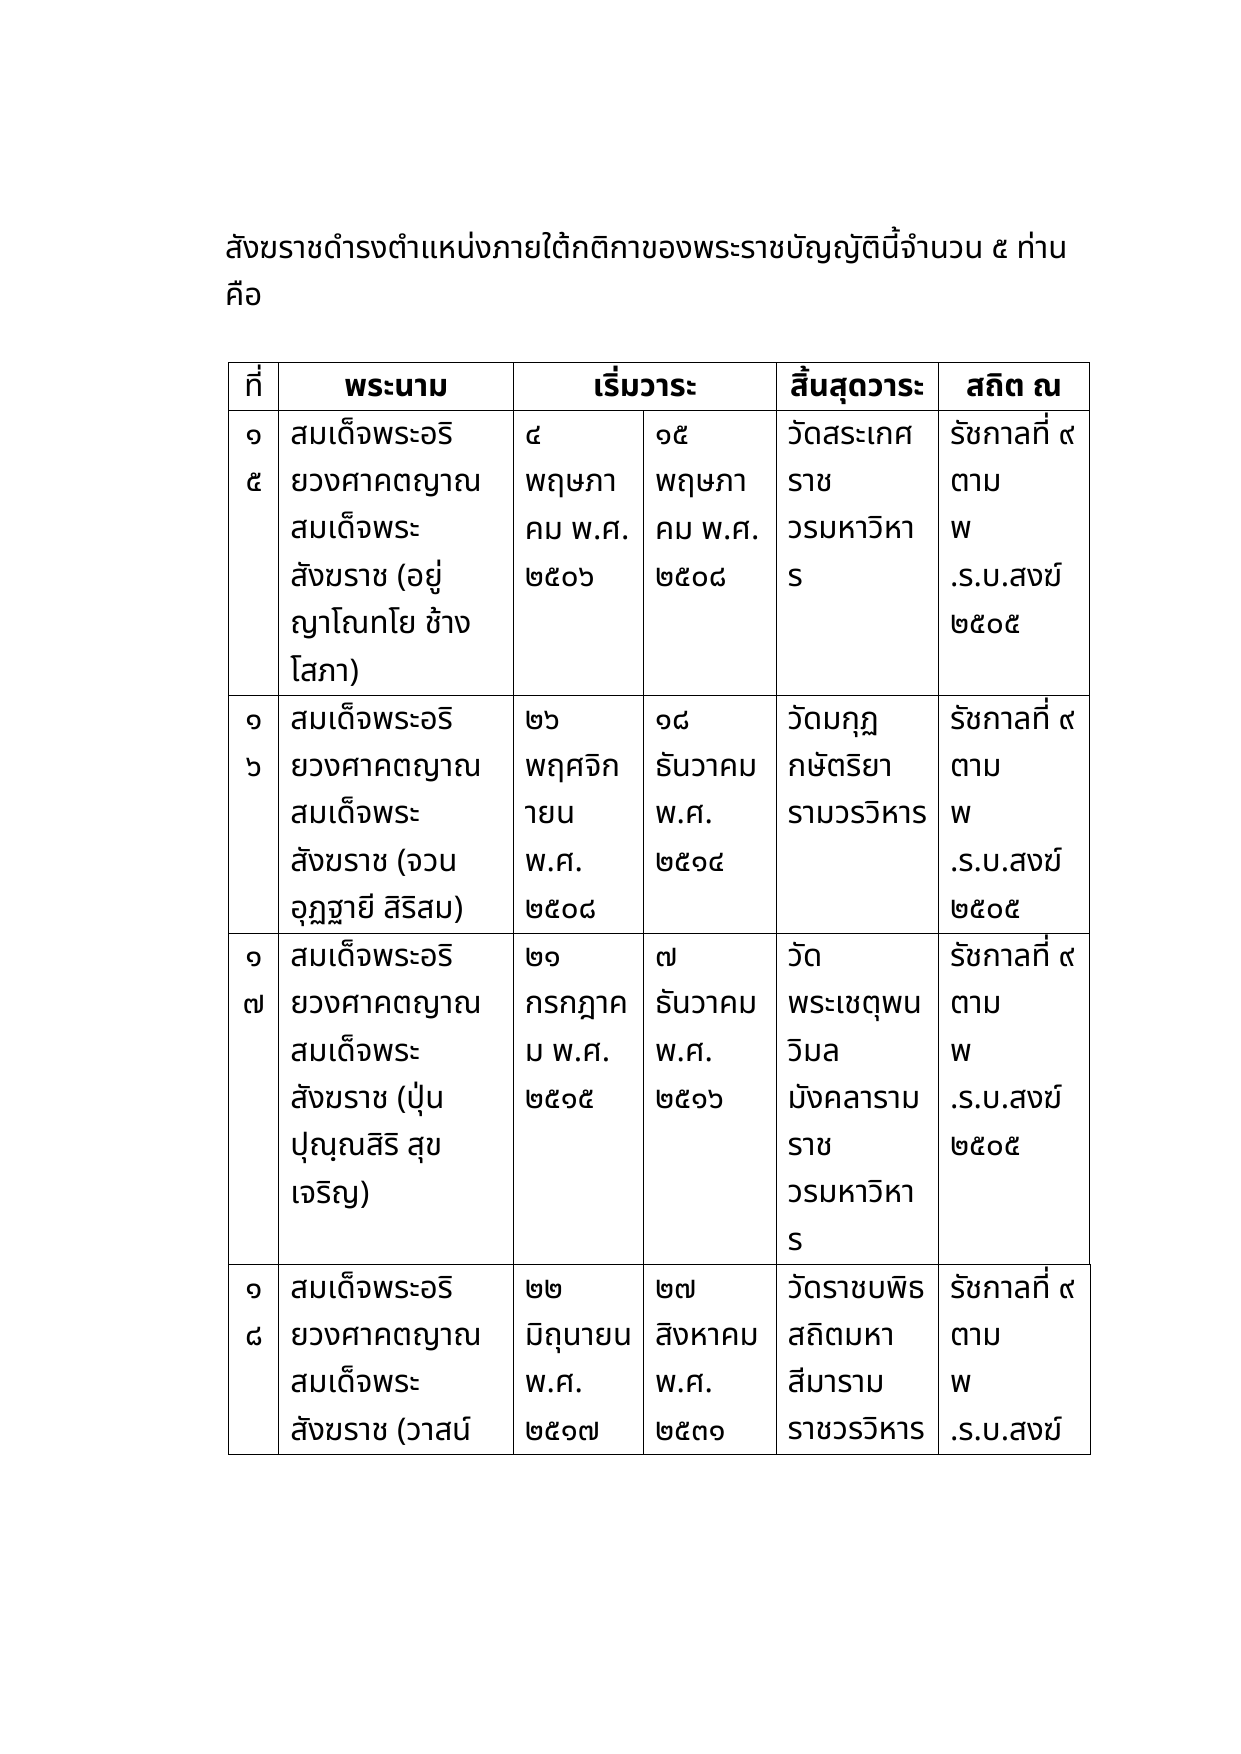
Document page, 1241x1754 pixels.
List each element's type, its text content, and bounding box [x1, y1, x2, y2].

table_cell ๑๘ [229, 1265, 278, 1454]
table_header สถิต ณ [939, 363, 1089, 410]
table_cell ๔ พฤษภาคม พ.ศ. ๒๕๐๖ [514, 411, 643, 695]
table_cell ๒๑ กรกฎาคม พ.ศ. ๒๕๑๕ [514, 934, 643, 1264]
table_cell ๗ ธันวาคม พ.ศ. ๒๕๑๖ [644, 934, 776, 1264]
table_cell ๒๖ พฤศจิกายน พ.ศ. ๒๕๐๘ [514, 696, 643, 933]
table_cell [279, 1265, 513, 1454]
table_cell วัดมกุฏกษัตริยารามวรวิหาร [777, 696, 938, 933]
table_cell ๑๕ [229, 411, 278, 695]
table_header พระนาม [279, 363, 513, 410]
table_cell รัชกาลที่ ๙ ตาม พ.ร.บ.สงฆ์ ๒๕๐๕ [939, 934, 1089, 1264]
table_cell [777, 1265, 938, 1454]
table_cell ๑๗ [229, 934, 278, 1264]
table_header เริ่มวาระ [514, 363, 776, 410]
table_cell ๑๕ พฤษภาคม พ.ศ. ๒๕๐๘ [644, 411, 776, 695]
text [225, 225, 1090, 319]
table_cell สมเด็จพระอริยวงศาคตญาณ สมเด็จพระสังฆราช (อยู่ ญาโณทโย ช้างโสภา) [279, 411, 513, 695]
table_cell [939, 1265, 1090, 1454]
table_cell ๑๖ [229, 696, 278, 933]
table_cell รัชกาลที่ ๙ ตาม พ.ร.บ.สงฆ์ ๒๕๐๕ [939, 696, 1089, 933]
table_cell รัชกาลที่ ๙ ตาม พ.ร.บ.สงฆ์ ๒๕๐๕ [939, 411, 1089, 695]
table_cell วัดสระเกศราชวรมหาวิหาร [777, 411, 938, 695]
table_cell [514, 1265, 643, 1454]
table_cell วัดพระเชตุพนวิมลมังคลารามราชวรมหาวิหาร [777, 934, 938, 1264]
table_cell สมเด็จพระอริยวงศาคตญาณ สมเด็จพระสังฆราช (ปุ่น ปุณฺณสิริ สุขเจริญ) [279, 934, 513, 1264]
table_cell ๑๘ ธันวาคม พ.ศ. ๒๕๑๔ [644, 696, 776, 933]
table_cell สมเด็จพระอริยวงศาคตญาณ สมเด็จพระสังฆราช (จวน อุฏฐายี สิริสม) [279, 696, 513, 933]
table_header สิ้นสุดวาระ [777, 363, 938, 410]
table_header ที่ [229, 363, 278, 410]
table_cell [644, 1265, 776, 1454]
